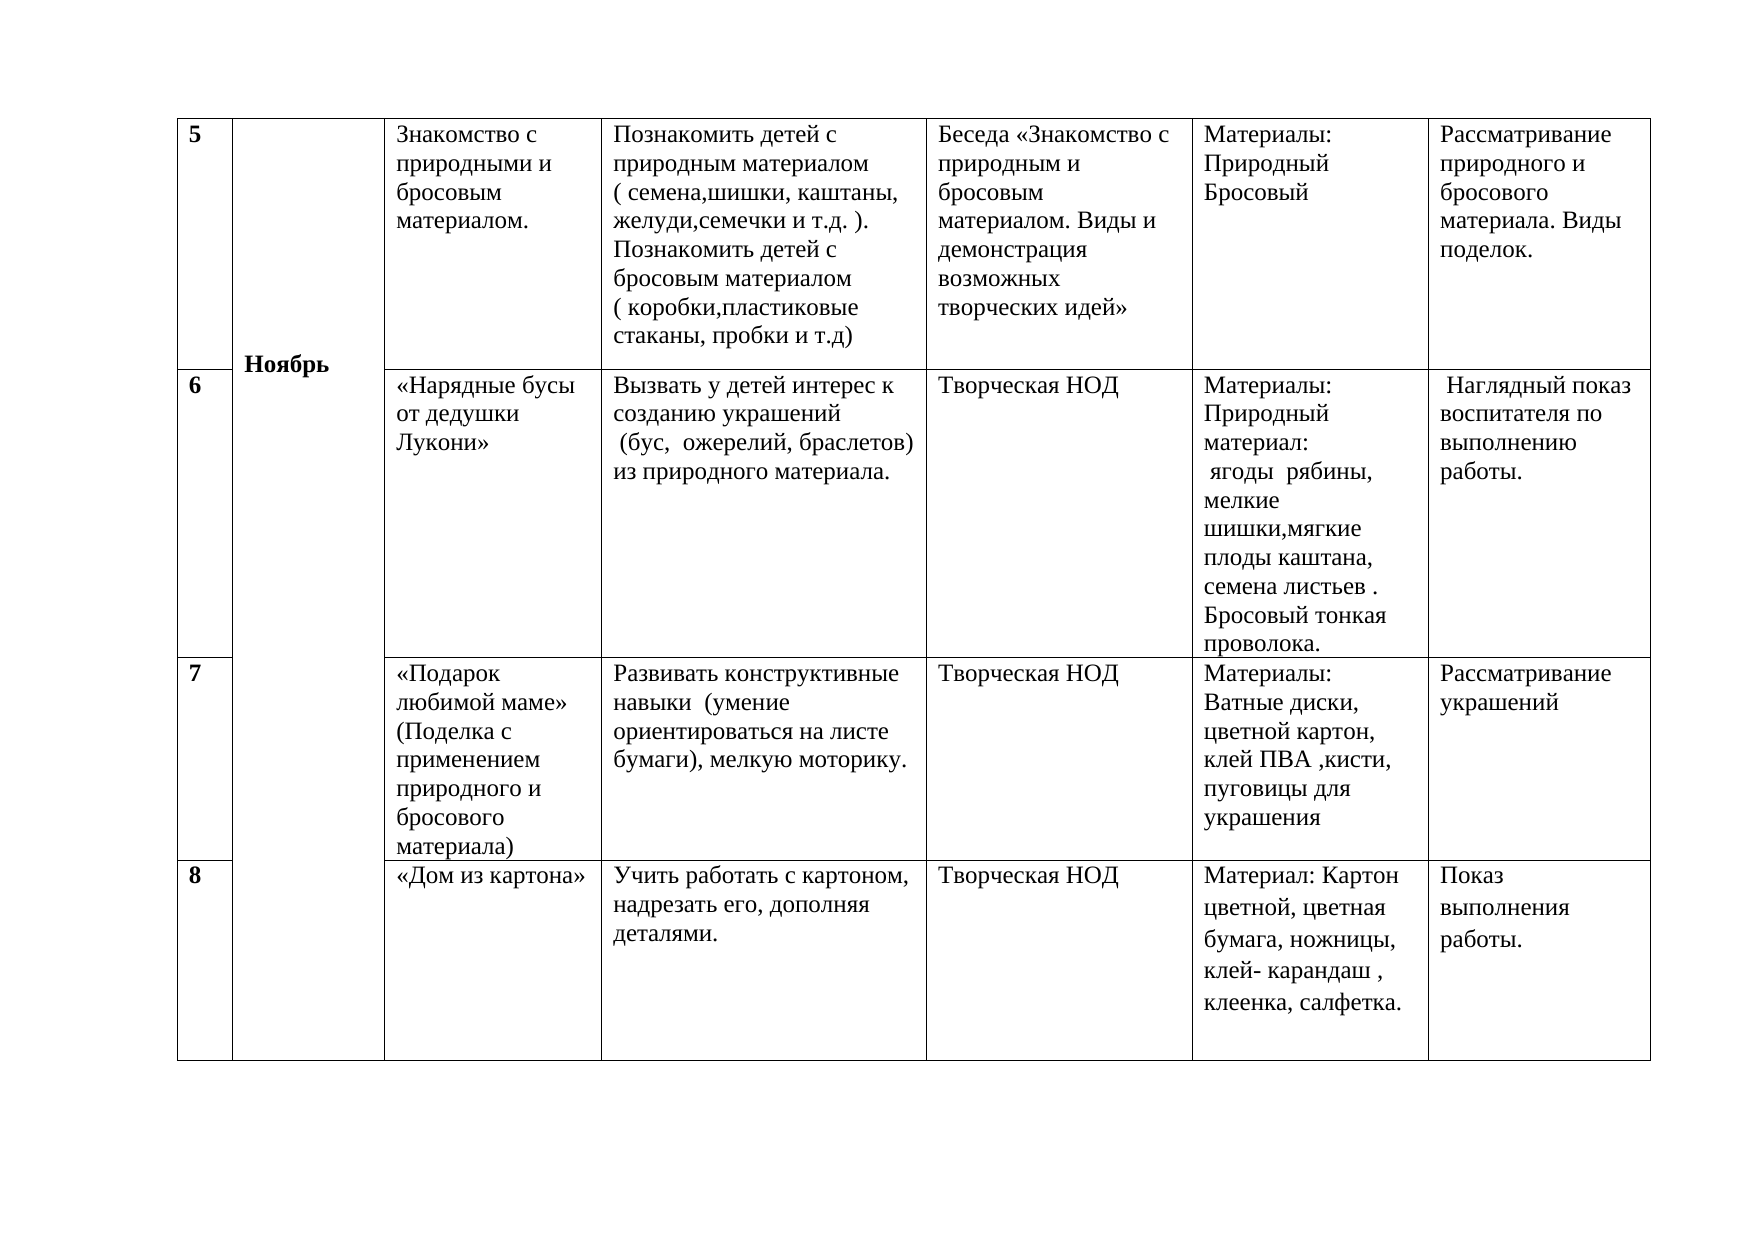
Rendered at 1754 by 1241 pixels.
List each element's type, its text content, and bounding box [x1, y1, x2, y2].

table_cell Рассматривание природного и бросового материала. Виды поделок. [1429, 119, 1650, 369]
table_cell «Подарок любимой маме» (Поделка с применением природного и бросового материала) [385, 658, 601, 859]
table_cell Рассматривание украшений [1429, 658, 1650, 859]
table_cell Беседа «Знакомство с природным и бросовым материалом. Виды и демонстрация возможных творческих идей» [927, 119, 1192, 369]
table_cell Материал: Картон цветной, цветная бумага, ножницы, клей- карандаш , клеенка, салфетка. [1193, 861, 1428, 1060]
table_cell Ноябрь Декабрь [233, 119, 384, 1060]
table_cell 6 [178, 370, 232, 657]
table_cell Материалы: Природный материал: ягоды рябины, мелкие шишки,мягкие плоды каштана, семена листьев . Бросовый тонкая проволока. [1193, 370, 1428, 657]
table_cell 5 [178, 119, 232, 369]
table_cell Познакомить детей с природным материалом ( семена,шишки, каштаны, желуди,семечки и т.д. ). Познакомить детей с бросовым материалом ( коробки,пластиковые стаканы, пробки и т.д) [602, 119, 926, 369]
table_cell Творческая НОД [927, 861, 1192, 1060]
table_cell Материалы: Природный Бросовый [1193, 119, 1428, 369]
table_cell «Дом из картона» [385, 861, 601, 1060]
table_cell «Нарядные бусы от дедушки Лукони» [385, 370, 601, 657]
table_cell Вызвать у детей интерес к созданию украшений (бус, ожерелий, браслетов) из природного материала. [602, 370, 926, 657]
table_cell 8 [178, 861, 232, 1060]
table_cell Показ выполнения работы. [1429, 861, 1650, 1060]
table_cell Наглядный показ воспитателя по выполнению работы. [1429, 370, 1650, 657]
table_cell Учить работать с картоном, надрезать его, дополняя деталями. [602, 861, 926, 1060]
table_cell 7 [178, 658, 232, 859]
table_cell Развивать конструктивные навыки (умение ориентироваться на листе бумаги), мелкую моторику. [602, 658, 926, 859]
table_cell Материалы: Ватные диски, цветной картон, клей ПВА ,кисти, пуговицы для украшения [1193, 658, 1428, 859]
table_cell Знакомство с природными и бросовым материалом. [385, 119, 601, 369]
table_cell Творческая НОД [927, 658, 1192, 859]
table_cell Творческая НОД [927, 370, 1192, 657]
